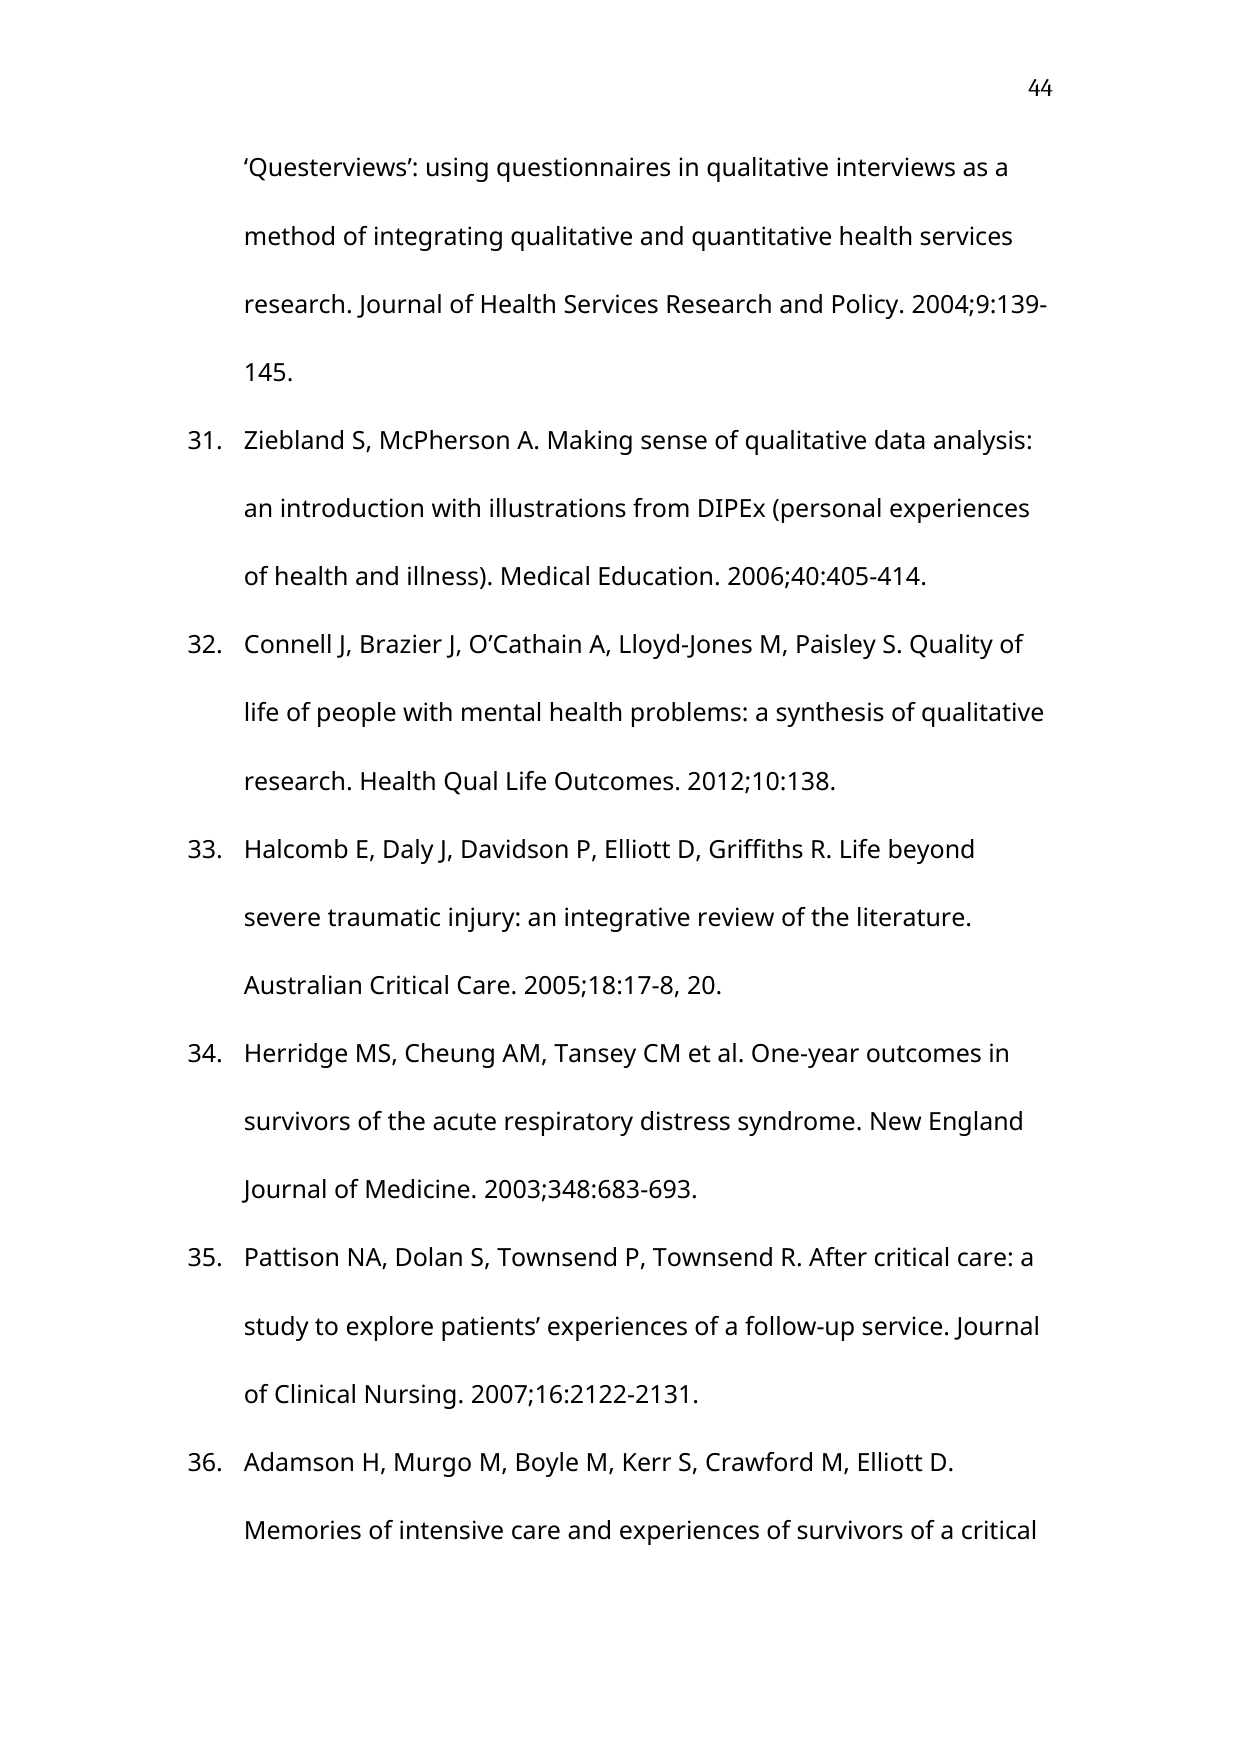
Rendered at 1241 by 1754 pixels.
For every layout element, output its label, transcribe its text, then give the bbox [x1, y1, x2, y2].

text 33. Halcomb E, Daly J, Davidson P, Elliott D, Griffiths R. Life beyond severe traumatic injury: an integrative review of the literature. Australian Critical Care. 2005;18:17-8, 20. [187, 831, 1053, 1002]
text 32. Connell J, Brazier J, O’Cathain A, Lloyd-Jones M, Paisley S. Quality of life of people with mental health problems: a synthesis of qualitative research. Health Qual Life Outcomes. 2012;10:138. [187, 627, 1053, 797]
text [187, 1444, 1053, 1547]
text 34. Herridge MS, Cheung AM, Tansey CM et al. One-year outcomes in survivors of the acute respiratory distress syndrome. New England Journal of Medicine. 2003;348:683-693. [187, 1036, 1053, 1206]
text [187, 150, 1053, 388]
text 31. Ziebland S, McPherson A. Making sense of qualitative data analysis: an introduction with illustrations from DIPEx (personal experiences of health and illness). Medical Education. 2006;40:405-414. [187, 422, 1053, 593]
text 35. Pattison NA, Dolan S, Townsend P, Townsend R. After critical care: a study to explore patients’ experiences of a follow-up service. Journal of Clinical Nursing. 2007;16:2122-2131. [187, 1240, 1053, 1410]
